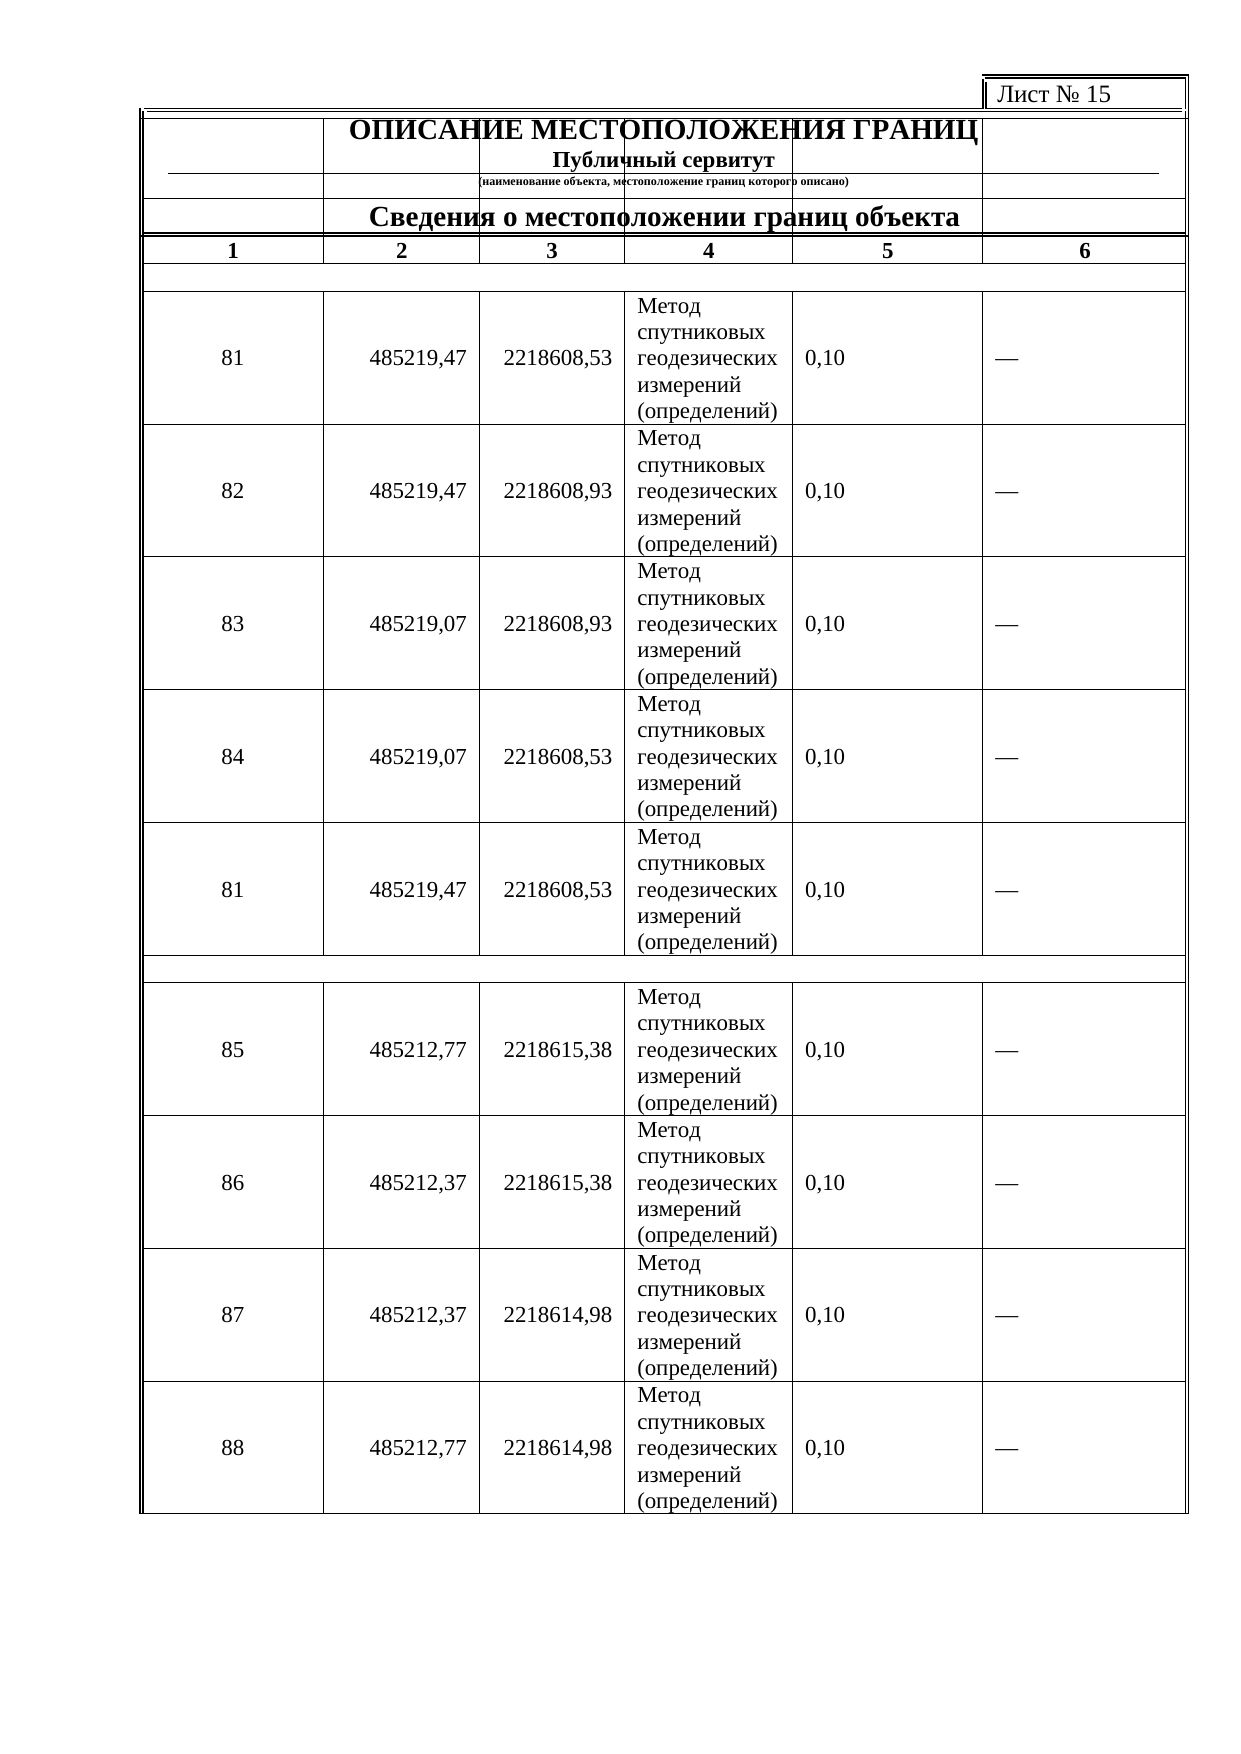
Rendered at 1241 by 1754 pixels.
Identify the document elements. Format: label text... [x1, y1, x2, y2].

table_cell 2218615,38 [480, 983, 624, 1115]
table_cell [625, 1249, 792, 1381]
table_header 6 [983, 237, 1185, 263]
table_header 6 [983, 199, 1185, 232]
table_cell 2218608,93 [480, 557, 624, 689]
table_header 5 [793, 237, 982, 263]
table_cell 0,10 [793, 292, 982, 423]
table_cell 2218614,98 [480, 1382, 624, 1513]
table_header 3 [480, 119, 624, 173]
table_cell 0,10 [793, 1382, 982, 1513]
table_cell 81 [144, 292, 323, 423]
table_cell 2218614,98 [480, 1249, 624, 1381]
table_cell 0,10 [793, 1116, 982, 1248]
table_cell 87 [144, 1249, 323, 1381]
table_cell 485219,07 [324, 690, 479, 822]
table_cell 2218608,53 [480, 690, 624, 822]
table_cell — [983, 1116, 1185, 1248]
table_cell — [983, 983, 1185, 1115]
table_cell 0,10 [793, 690, 982, 822]
table_header 4 [625, 237, 792, 263]
table_header 1 [144, 119, 323, 198]
table_header 4 [625, 199, 792, 232]
table_cell 0,10 [793, 823, 982, 955]
table_header 2 [324, 237, 479, 263]
table_cell 485212,77 [324, 1382, 479, 1513]
table_cell — [983, 690, 1185, 822]
table_cell 2218608,93 [480, 425, 624, 556]
table_cell — [983, 823, 1185, 955]
table_cell Метод спутниковых геодезических измерений (определений) [625, 983, 792, 1115]
table_cell 2218608,53 [480, 292, 624, 423]
table_cell 82 [144, 425, 323, 556]
table_cell — [983, 425, 1185, 556]
table_header 4 [625, 119, 792, 173]
table_header 5 [793, 199, 982, 232]
table_cell — [983, 292, 1185, 423]
table_cell 83 [144, 557, 323, 689]
table_cell 88 [144, 1382, 323, 1513]
table_cell 485219,07 [324, 557, 479, 689]
table_cell 81 [144, 823, 323, 955]
table_cell Метод спутниковых геодезических измерений (определений) [625, 823, 792, 955]
table_cell Метод спутниковых геодезических измерений (определений) [625, 690, 792, 822]
table_cell — [983, 1249, 1185, 1381]
table_cell 2218615,38 [480, 1116, 624, 1248]
table_header 2 [324, 119, 479, 173]
table_header 1 [144, 199, 323, 232]
table_cell — [983, 1382, 1185, 1513]
table_header 5 [793, 174, 982, 198]
table_header 2 [324, 199, 479, 232]
table_cell 0,10 [793, 983, 982, 1115]
table_header 5 [793, 119, 982, 173]
table_cell 485219,47 [324, 292, 479, 423]
table_header 2 [324, 174, 479, 198]
table_cell 485212,37 [324, 1116, 479, 1248]
table_cell 485219,47 [324, 823, 479, 955]
table_header 4 [625, 174, 792, 198]
table_cell Метод спутниковых геодезических измерений (определений) [625, 557, 792, 689]
table_cell 485212,37 [324, 1249, 479, 1381]
table_header 3 [480, 199, 624, 232]
table_header 3 [480, 174, 624, 198]
table_header 6 [983, 119, 1185, 198]
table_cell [625, 292, 792, 423]
table_cell [144, 956, 1185, 982]
table_cell 2218608,53 [480, 823, 624, 955]
table_header 1 [144, 237, 323, 263]
table_cell 0,10 [793, 1249, 982, 1381]
table_cell 0,10 [793, 557, 982, 689]
table_cell 85 [144, 983, 323, 1115]
table_cell [144, 264, 1185, 291]
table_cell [625, 425, 792, 556]
table_cell 485219,47 [324, 425, 479, 556]
table_header 3 [480, 237, 624, 263]
table_cell — [983, 557, 1185, 689]
table_cell 86 [144, 1116, 323, 1248]
table_cell 84 [144, 690, 323, 822]
table_cell 485212,77 [324, 983, 479, 1115]
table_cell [625, 1382, 792, 1513]
table_cell Метод спутниковых геодезических измерений (определений) [625, 1116, 792, 1248]
table_cell 0,10 [793, 425, 982, 556]
